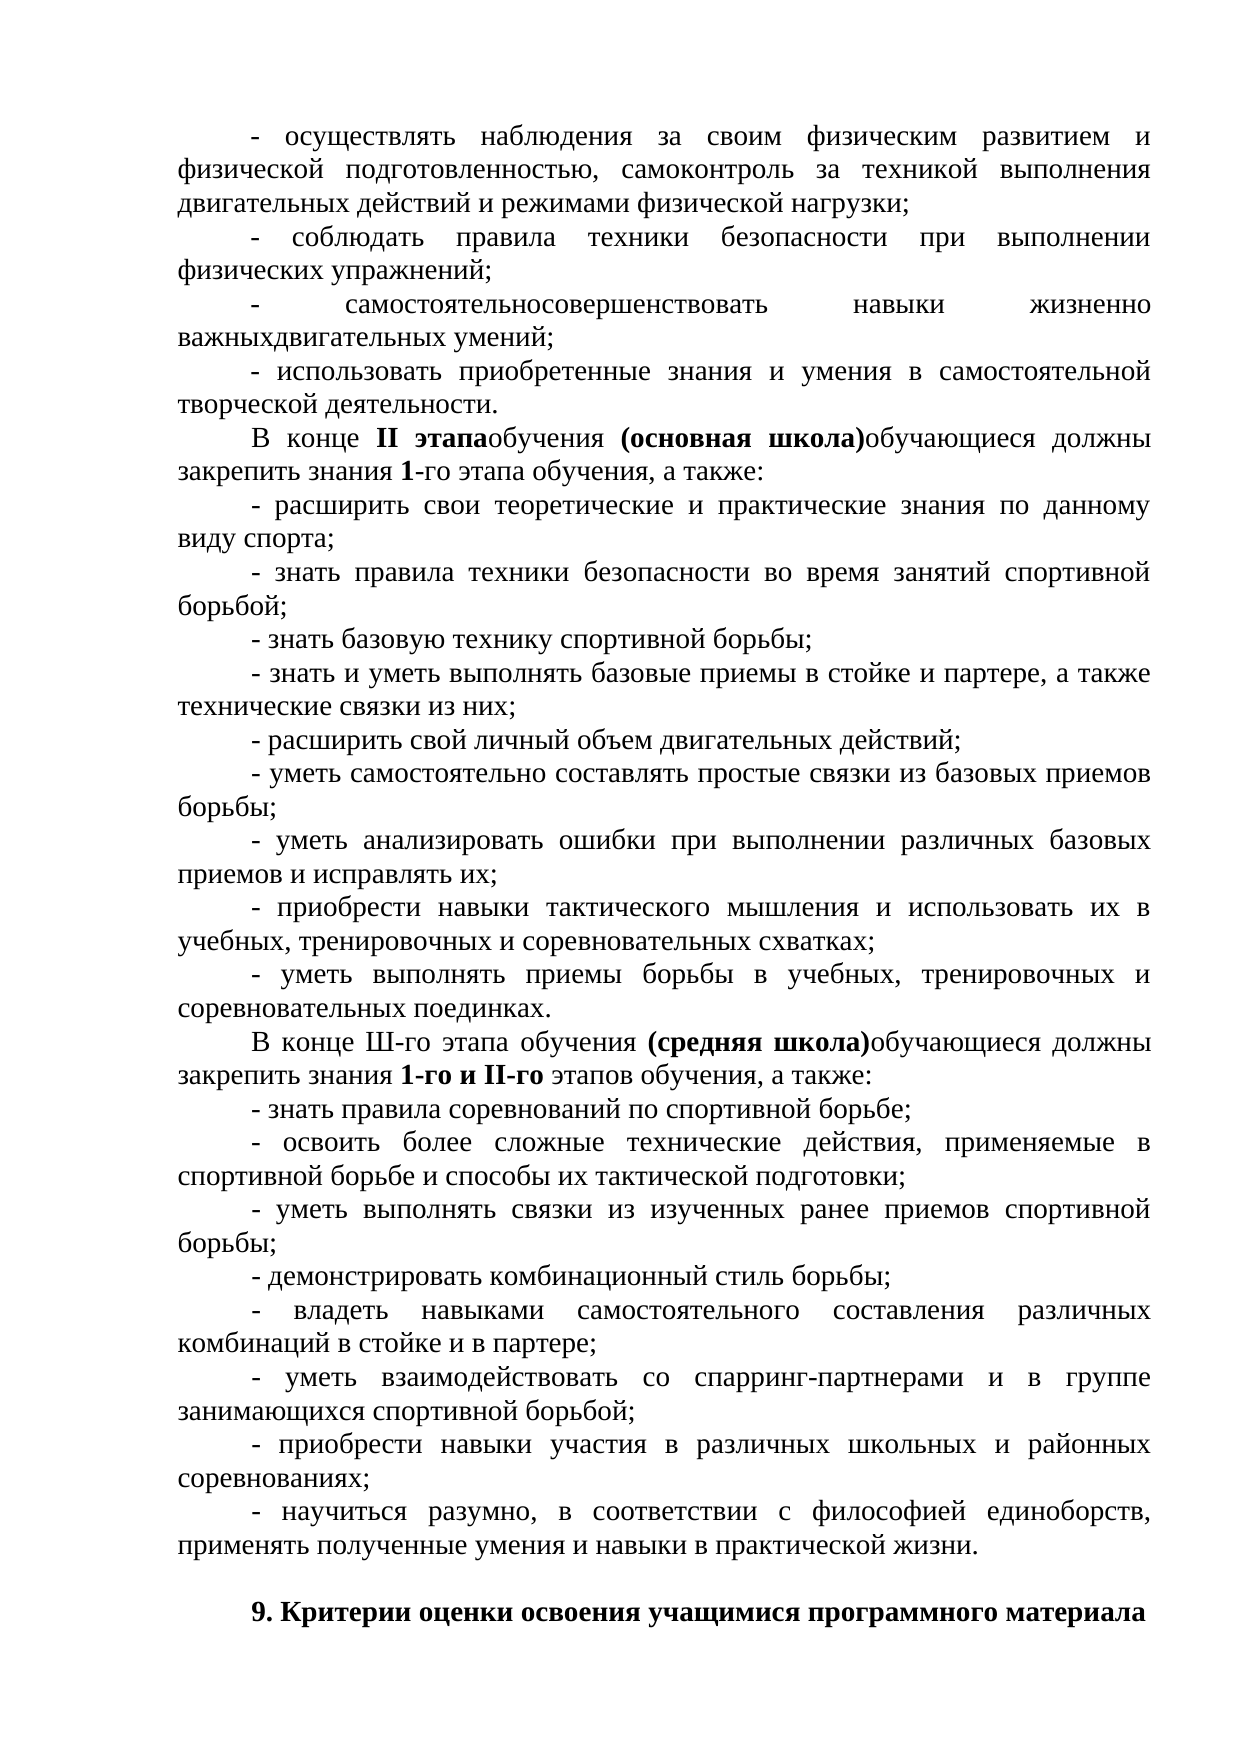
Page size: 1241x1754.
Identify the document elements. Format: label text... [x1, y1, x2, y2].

text - расширить свои теоретические и практические знания по данному виду спорта; [177, 487, 1152, 554]
text - знать правила соревнований по спортивной борьбе; [177, 1091, 1152, 1124]
text - расширить свой личный объем двигательных действий; [177, 722, 1152, 755]
text - знать базовую технику спортивной борьбы; [177, 621, 1152, 655]
text - освоить более сложные технические действия, применяемые в спортивной борьбе и способы их тактической подготовки; [177, 1124, 1152, 1191]
text - научиться разумно, в соответствии с философией единоборств, применять полученные умения и навыки в практической жизни. [177, 1493, 1152, 1560]
text - демонстрировать комбинационный стиль борьбы; [177, 1258, 1152, 1292]
text - осуществлять наблюдения за своим физическим развитием и физической подготовленностью, самоконтроль за техникой выполнения двигательных действий и режимами физической нагрузки; [177, 118, 1152, 219]
text - знать правила техники безопасности во время занятий спортивной борьбой; [177, 554, 1152, 621]
text - уметь взаимодействовать со спарринг-партнерами и в группе занимающихся спортивной борьбой; [177, 1359, 1152, 1426]
text В конце II этапаобучения (основная школа)обучающиеся должны закрепить знания 1-го этапа обучения, а также: [177, 420, 1152, 487]
text - использовать приобретенные знания и умения в самостоятельной творческой деятельности. [177, 353, 1152, 420]
text - владеть навыками самостоятельного составления различных комбинаций в стойке и в партере; [177, 1292, 1152, 1359]
text - знать и уметь выполнять базовые приемы в стойке и партере, а также технические связки из них; [177, 655, 1152, 722]
text - уметь выполнять связки из изученных ранее приемов спортивной борьбы; [177, 1191, 1152, 1258]
text - приобрести навыки тактического мышления и использовать их в учебных, тренировочных и соревновательных схватках; [177, 889, 1152, 957]
text - уметь самостоятельно составлять простые связки из базовых приемов борьбы; [177, 755, 1152, 822]
text - уметь анализировать ошибки при выполнении различных базовых приемов и исправлять их; [177, 822, 1152, 889]
text 9. Критерии оценки освоения учащимися программного материала [177, 1594, 1152, 1627]
text В конце Ш-го этапа обучения (средняя школа)обучающиеся должны закрепить знания 1-го и II-го этапов обучения, а также: [177, 1024, 1152, 1091]
text - уметь выполнять приемы борьбы в учебных, тренировочных и соревновательных поединках. [177, 957, 1152, 1024]
text - приобрести навыки участия в различных школьных и районных соревнованиях; [177, 1426, 1152, 1493]
text - соблюдать правила техники безопасности при выполнении физических упражнений; [177, 219, 1152, 286]
text - самостоятельносовершенствовать навыки жизненно важныхдвигательных умений; [177, 286, 1152, 353]
